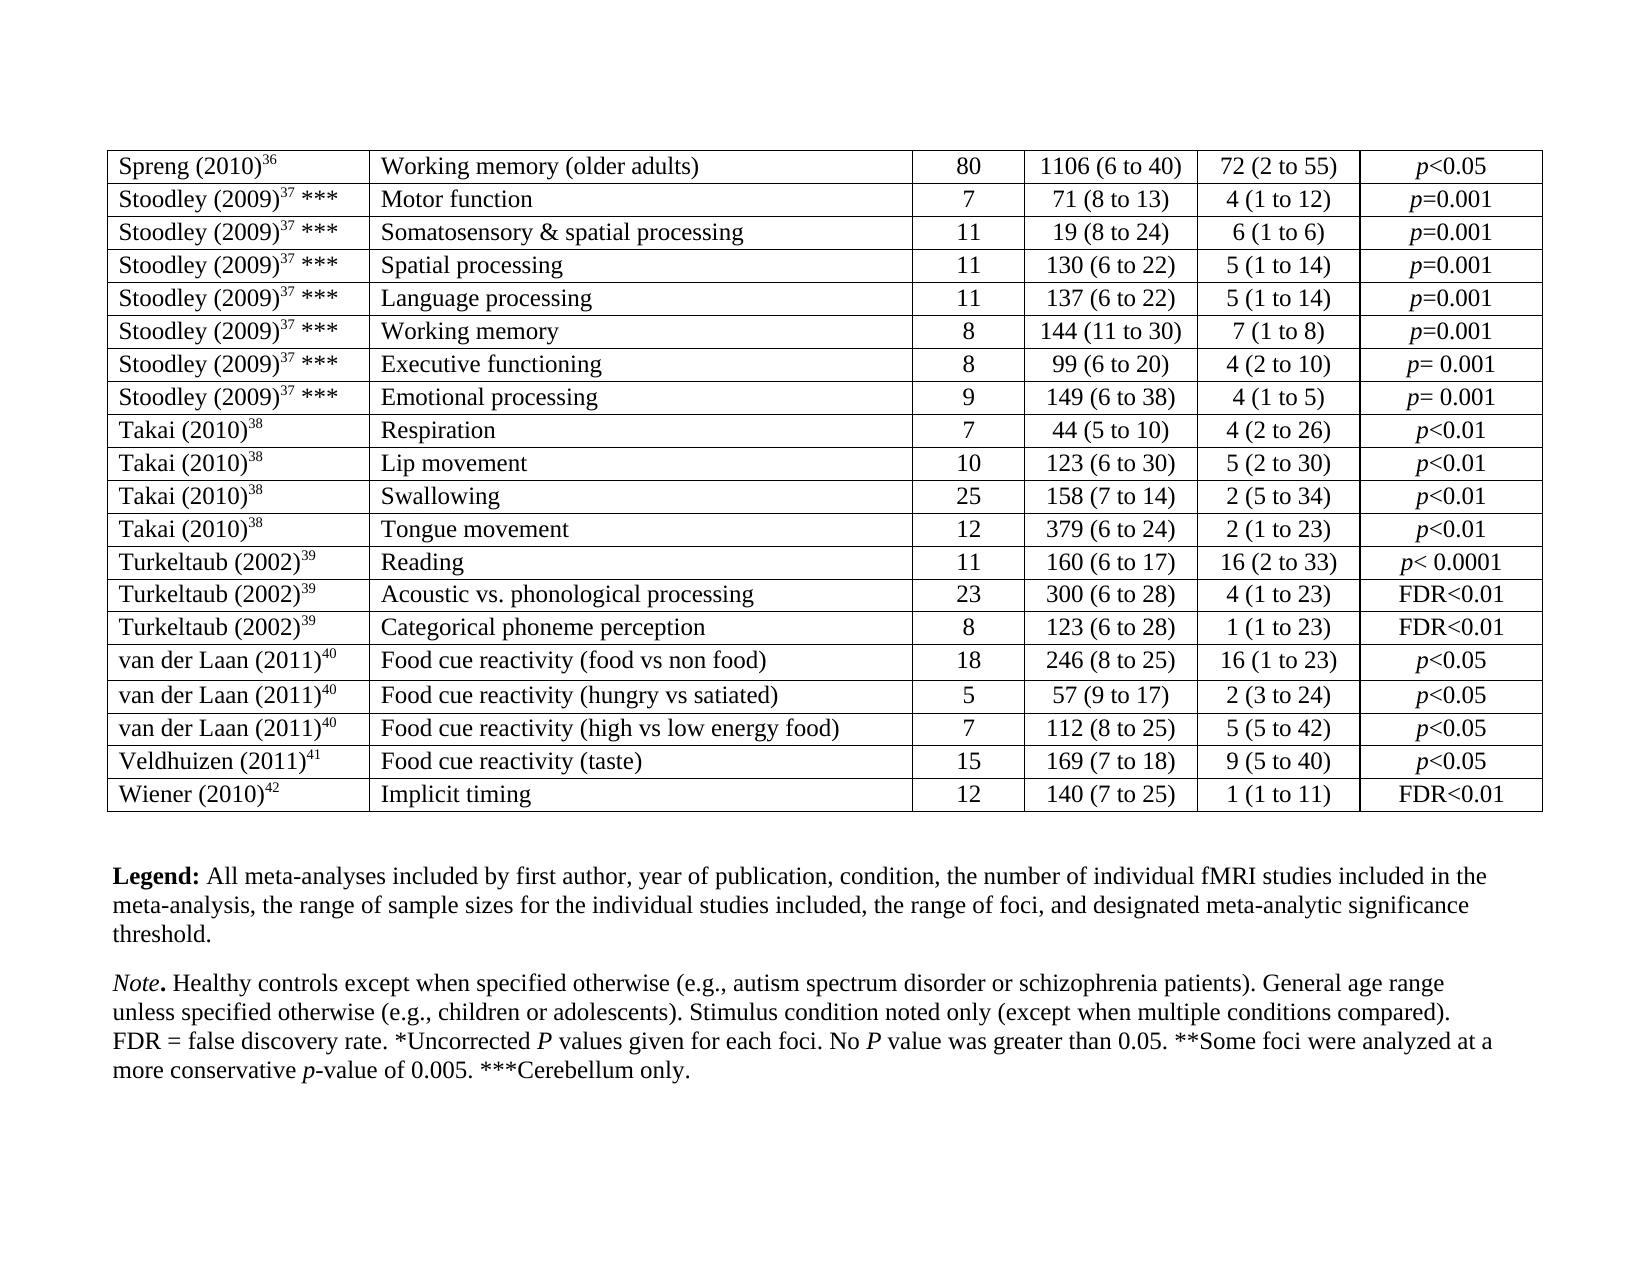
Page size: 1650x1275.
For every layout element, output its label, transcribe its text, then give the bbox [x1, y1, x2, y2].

table_cell 123 (6 to 28) [1025, 612, 1197, 644]
table_cell 72 (2 to 55) [1198, 151, 1359, 183]
table_cell Tongue movement [370, 514, 912, 546]
table_cell Somatosensory & spatial processing [370, 217, 912, 249]
table_cell 11 [913, 250, 1024, 282]
table_cell 16 (2 to 33) [1198, 547, 1359, 578]
table_cell 8 [913, 349, 1024, 381]
table_cell 4 (2 to 10) [1198, 349, 1359, 381]
table_cell Working memory (older adults) [370, 151, 912, 183]
table_cell p= 0.001 [1361, 349, 1542, 381]
table_cell FDR<0.01 [1361, 779, 1542, 811]
table_cell 4 (1 to 12) [1198, 184, 1359, 216]
table_cell 5 (2 to 30) [1198, 448, 1359, 480]
table_cell 5 (1 to 14) [1198, 283, 1359, 315]
table_cell 80 [913, 151, 1024, 183]
table_cell Food cue reactivity (food vs non food) [370, 645, 912, 679]
table_cell Stoodley (2009)37 *** [108, 382, 369, 414]
table_cell Stoodley (2009)37 *** [108, 184, 369, 216]
table_cell Food cue reactivity (high vs low energy food) [370, 714, 912, 745]
table_cell 9 [913, 382, 1024, 414]
table_cell 7 [913, 184, 1024, 216]
table_cell 2 (1 to 23) [1198, 514, 1359, 546]
table_cell p<0.01 [1361, 415, 1542, 447]
table_cell 12 [913, 779, 1024, 811]
table_cell Wiener (2010)42 [108, 779, 369, 811]
table_cell 12 [913, 514, 1024, 546]
table_cell Food cue reactivity (taste) [370, 746, 912, 778]
table_cell Emotional processing [370, 382, 912, 414]
table_cell Stoodley (2009)37 *** [108, 316, 369, 348]
table_cell p<0.01 [1361, 481, 1542, 513]
table_cell Motor function [370, 184, 912, 216]
table_cell 246 (8 to 25) [1025, 645, 1197, 679]
table_cell Categorical phoneme perception [370, 612, 912, 644]
table_cell 112 (8 to 25) [1025, 714, 1197, 745]
table_cell 18 [913, 645, 1024, 679]
table_cell 123 (6 to 30) [1025, 448, 1197, 480]
table_cell Acoustic vs. phonological processing [370, 580, 912, 611]
table_cell Food cue reactivity (hungry vs satiated) [370, 681, 912, 712]
table_cell 2 (5 to 34) [1198, 481, 1359, 513]
table_cell 8 [913, 612, 1024, 644]
table_cell 4 (1 to 23) [1198, 580, 1359, 611]
table_cell 57 (9 to 17) [1025, 681, 1197, 712]
table_cell Spreng (2010)36 [108, 151, 369, 183]
table_cell 5 [913, 681, 1024, 712]
table_cell p<0.05 [1361, 151, 1542, 183]
table_cell Takai (2010)38 [108, 448, 369, 480]
table_cell 379 (6 to 24) [1025, 514, 1197, 546]
table_cell Reading [370, 547, 912, 578]
table_cell Language processing [370, 283, 912, 315]
table_cell van der Laan (2011)40 [108, 681, 369, 712]
table_cell Executive functioning [370, 349, 912, 381]
table_cell p<0.05 [1361, 645, 1542, 679]
table_cell p<0.01 [1361, 514, 1542, 546]
table_cell Stoodley (2009)37 *** [108, 349, 369, 381]
table_cell van der Laan (2011)40 [108, 714, 369, 745]
table_cell FDR<0.01 [1361, 580, 1542, 611]
table_cell 137 (6 to 22) [1025, 283, 1197, 315]
table_cell 4 (2 to 26) [1198, 415, 1359, 447]
table_cell 15 [913, 746, 1024, 778]
table_cell 1 (1 to 23) [1198, 612, 1359, 644]
table_cell p<0.05 [1361, 714, 1542, 745]
table_cell 25 [913, 481, 1024, 513]
table_cell Working memory [370, 316, 912, 348]
table_cell 11 [913, 283, 1024, 315]
table_cell 1106 (6 to 40) [1025, 151, 1197, 183]
table_cell 300 (6 to 28) [1025, 580, 1197, 611]
table_cell 71 (8 to 13) [1025, 184, 1197, 216]
table_cell 99 (6 to 20) [1025, 349, 1197, 381]
table_cell 11 [913, 217, 1024, 249]
table_cell p<0.01 [1361, 448, 1542, 480]
text Legend: All meta-analyses included by first author, year of publication, condition, the number of individual fMRI studies included in the meta-analysis, the range of sample sizes for the individual studies included, the range of foci, and designated meta-analytic significance threshold. [112, 861, 1500, 948]
table_cell Stoodley (2009)37 *** [108, 250, 369, 282]
table_cell p<0.05 [1361, 746, 1542, 778]
table_cell Spatial processing [370, 250, 912, 282]
table_cell p=0.001 [1361, 217, 1542, 249]
table_cell 19 (8 to 24) [1025, 217, 1197, 249]
table_cell Takai (2010)38 [108, 514, 369, 546]
table_cell 160 (6 to 17) [1025, 547, 1197, 578]
table_cell 7 [913, 415, 1024, 447]
table_cell Implicit timing [370, 779, 912, 811]
table_cell 149 (6 to 38) [1025, 382, 1197, 414]
table_cell 169 (7 to 18) [1025, 746, 1197, 778]
table_cell FDR<0.01 [1361, 612, 1542, 644]
table_cell Stoodley (2009)37 *** [108, 283, 369, 315]
table_cell p=0.001 [1361, 184, 1542, 216]
table_cell 16 (1 to 23) [1198, 645, 1359, 679]
table_cell 11 [913, 547, 1024, 578]
table_cell 140 (7 to 25) [1025, 779, 1197, 811]
table_cell 8 [913, 316, 1024, 348]
table_cell 158 (7 to 14) [1025, 481, 1197, 513]
table_cell p=0.001 [1361, 250, 1542, 282]
table_cell p< 0.0001 [1361, 547, 1542, 578]
table_cell 10 [913, 448, 1024, 480]
table_cell 2 (3 to 24) [1198, 681, 1359, 712]
table_cell 1 (1 to 11) [1198, 779, 1359, 811]
table_cell 130 (6 to 22) [1025, 250, 1197, 282]
table_cell 23 [913, 580, 1024, 611]
table_cell 5 (5 to 42) [1198, 714, 1359, 745]
table_cell Turkeltaub (2002)39 [108, 547, 369, 578]
table_cell p=0.001 [1361, 283, 1542, 315]
table_cell 4 (1 to 5) [1198, 382, 1359, 414]
table_cell 5 (1 to 14) [1198, 250, 1359, 282]
table_cell Turkeltaub (2002)39 [108, 612, 369, 644]
table_cell p<0.05 [1361, 681, 1542, 712]
table_cell Respiration [370, 415, 912, 447]
table_cell 7 (1 to 8) [1198, 316, 1359, 348]
table_cell p= 0.001 [1361, 382, 1542, 414]
table_cell Takai (2010)38 [108, 481, 369, 513]
table_cell Swallowing [370, 481, 912, 513]
table_cell 44 (5 to 10) [1025, 415, 1197, 447]
table_cell Stoodley (2009)37 *** [108, 217, 369, 249]
table_cell 7 [913, 714, 1024, 745]
table_cell van der Laan (2011)40 [108, 645, 369, 679]
table_cell 6 (1 to 6) [1198, 217, 1359, 249]
table_cell Veldhuizen (2011)41 [108, 746, 369, 778]
table_cell Takai (2010)38 [108, 415, 369, 447]
table_cell p=0.001 [1361, 316, 1542, 348]
table_cell 144 (11 to 30) [1025, 316, 1197, 348]
table_cell Lip movement [370, 448, 912, 480]
text Note. Healthy controls except when specified otherwise (e.g., autism spectrum disorder or schizophrenia patients). General age range unless specified otherwise (e.g., children or adolescents). Stimulus condition noted only (except when multiple conditions compared). FDR = false discovery rate. *Uncorrected P values given for each foci. No P value was greater than 0.05. **Some foci were analyzed at a more conservative p-value of 0.005. ***Cerebellum only. [112, 968, 1500, 1083]
table_cell 9 (5 to 40) [1198, 746, 1359, 778]
table_cell Turkeltaub (2002)39 [108, 580, 369, 611]
